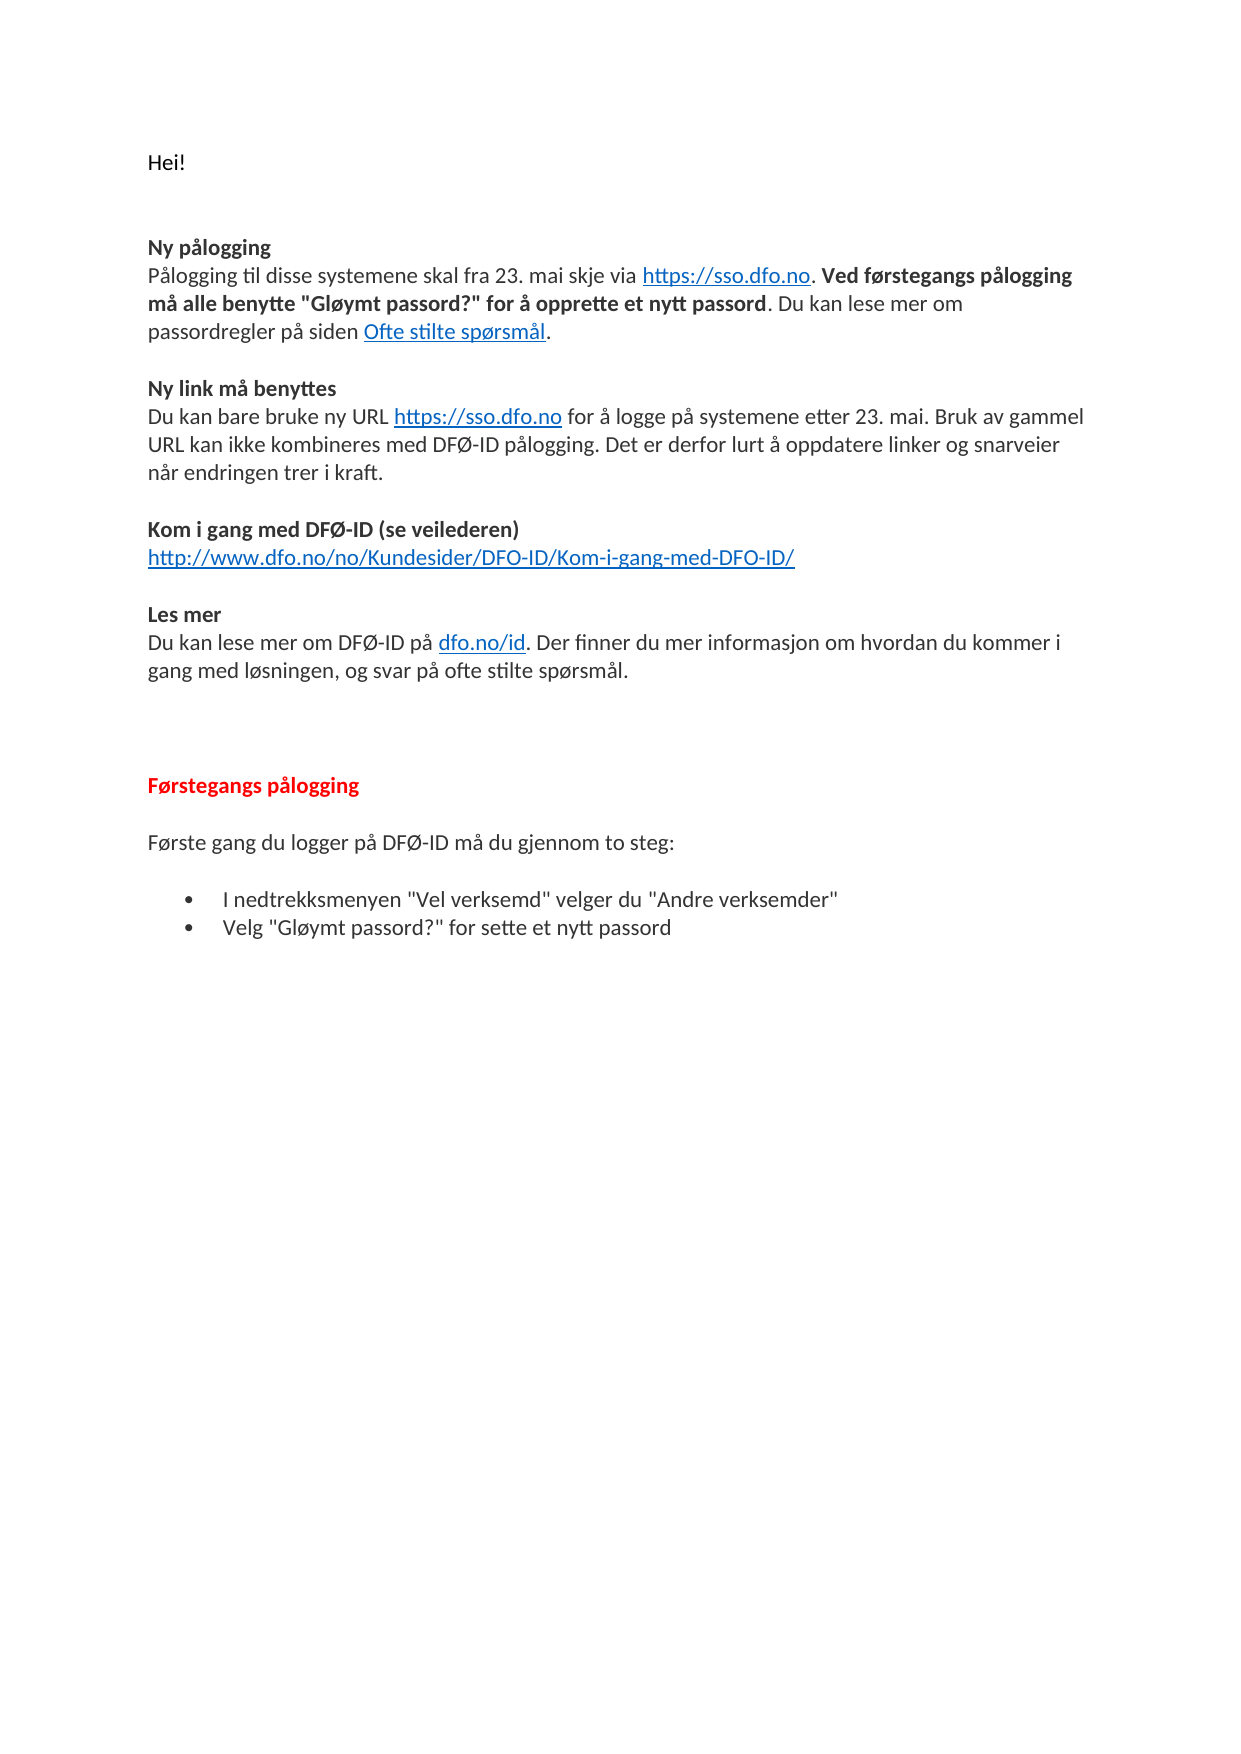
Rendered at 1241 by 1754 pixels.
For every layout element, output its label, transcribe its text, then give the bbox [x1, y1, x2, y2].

subtitle Førstegangs pålogging [148, 771, 1093, 799]
list I nedtrekksmenyen "Vel verksemd" velger du "Andre verksemder" [185, 885, 1093, 913]
text Første gang du logger på DFØ-ID må du gjennom to steg: [148, 828, 1093, 856]
subtitle Ny link må benyttes Du kan bare bruke ny URL https://sso.dfo.no for å logge på systemene etter 23. mai. Bruk av gammel URL kan ikke kombineres med DFØ-ID pålogging. Det er derfor lurt å oppdatere linker og snarveier når endringen trer i kraft. [148, 374, 1093, 486]
subtitle Les mer Du kan lese mer om DFØ-ID på dfo.no/id. Der finner du mer informasjon om hvordan du kommer i gang med løsningen, og svar på ofte stilte spørsmål. [148, 601, 1093, 684]
subtitle Ny pålogging Pålogging til disse systemene skal fra 23. mai skje via https://sso.dfo.no. Ved førstegangs pålogging må alle benytte "Gløymt passord?" for å opprette et nytt passord. Du kan lese mer om passordregler på siden Ofte stilte spørsmål. [148, 233, 1093, 345]
subtitle Kom i gang med DFØ-ID (se veilederen) http://www.dfo.no/no/Kundesider/DFO-ID/Kom-i-gang-med-DFO-ID/ [148, 515, 1093, 571]
list Velg "Gløymt passord?" for sette et nytt passord [185, 913, 1093, 941]
text Hei! [148, 148, 1093, 176]
